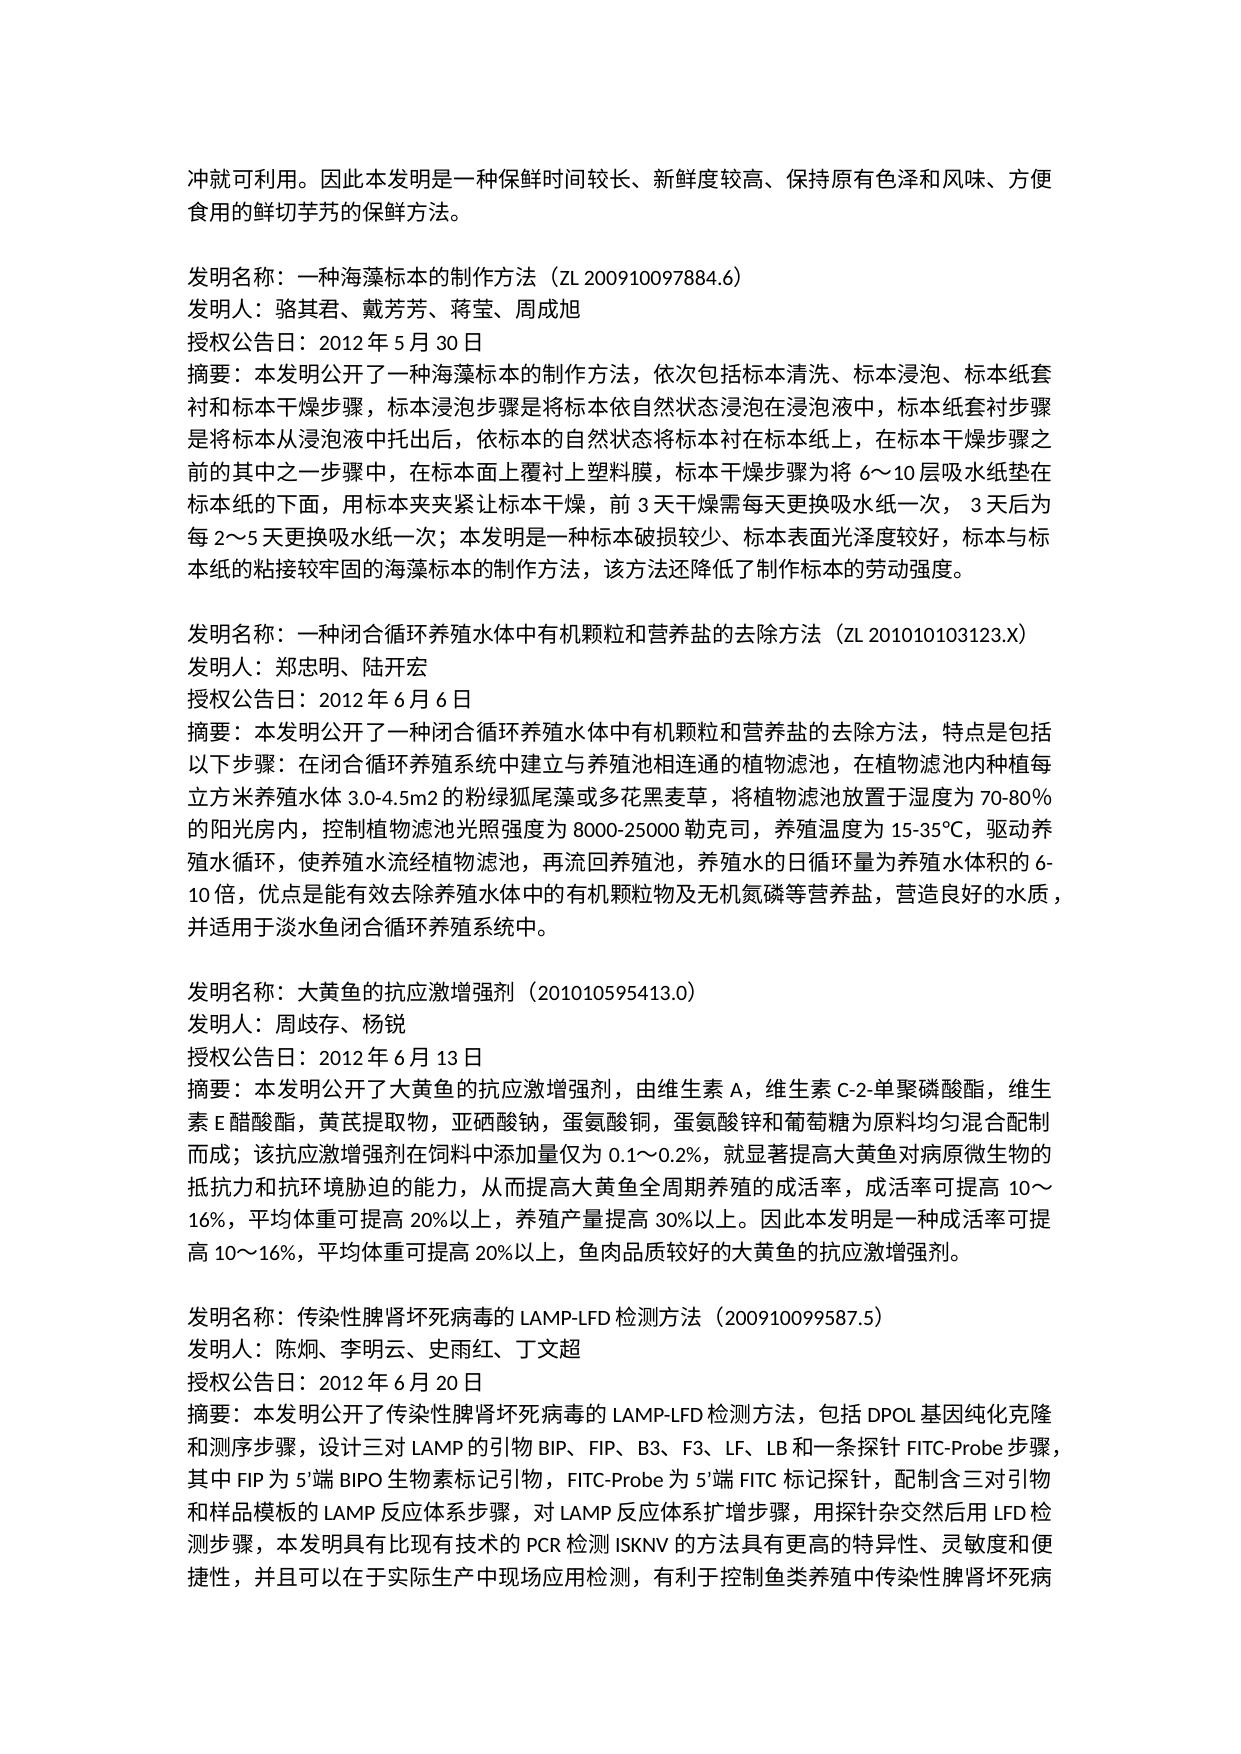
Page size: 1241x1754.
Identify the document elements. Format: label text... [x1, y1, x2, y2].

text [187, 1397, 1053, 1592]
text 发明人：周歧存、杨锐 [187, 1007, 1053, 1039]
text 摘要：本发明公开了一种海藻标本的制作方法，依次包括标本清洗、标本浸泡、标本纸套衬和标本干燥步骤，标本浸泡步骤是将标本依自然状态浸泡在浸泡液中，标本纸套衬步骤是将标本从浸泡液中托出后，依标本的自然状态将标本衬在标本纸上，在标本干燥步骤之前的其中之一步骤中，在标本面上覆衬上塑料膜，标本干燥步骤为将6～10层吸水纸垫在标本纸的下面，用标本夹夹紧让标本干燥，前3天干燥需每天更换吸水纸一次， 3天后为每2～5天更换吸水纸一次；本发明是一种标本破损较少、标本表面光泽度较好，标本与标本纸的粘接较牢固的海藻标本的制作方法，该方法还降低了制作标本的劳动强度。 [187, 357, 1053, 584]
text 发明人：骆其君、戴芳芳、蒋莹、周成旭 [187, 292, 1053, 324]
text 授权公告日：2012年6月13日 [187, 1039, 1053, 1072]
text 发明名称：大黄鱼的抗应激增强剂（201010595413.0） [187, 974, 1053, 1007]
text 授权公告日：2012年6月6日 [187, 682, 1053, 714]
text 授权公告日：2012年5月30日 [187, 324, 1053, 357]
text 发明人：郑忠明、陆开宏 [187, 649, 1053, 682]
text 发明名称：一种海藻标本的制作方法（ZL 200910097884.6） [187, 259, 1053, 292]
text 发明名称：一种闭合循环养殖水体中有机颗粒和营养盐的去除方法（ZL 201010103123.X） [187, 617, 1053, 649]
text 发明人：陈炯、李明云、史雨红、丁文超 [187, 1332, 1053, 1364]
text 摘要：本发明公开了一种闭合循环养殖水体中有机颗粒和营养盐的去除方法，特点是包括以下步骤：在闭合循环养殖系统中建立与养殖池相连通的植物滤池，在植物滤池内种植每立方米养殖水体3.0-4.5m2的粉绿狐尾藻或多花黑麦草，将植物滤池放置于湿度为70-80％的阳光房内，控制植物滤池光照强度为8000-25000勒克司，养殖温度为15-35℃，驱动养殖水循环，使养殖水流经植物滤池，再流回养殖池，养殖水的日循环量为养殖水体积的6-10倍，优点是能有效去除养殖水体中的有机颗粒物及无机氮磷等营养盐，营造良好的水质，并适用于淡水鱼闭合循环养殖系统中。 [187, 714, 1053, 942]
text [187, 162, 1053, 227]
text 发明名称：传染性脾肾坏死病毒的LAMP-LFD检测方法（200910099587.5） [187, 1299, 1053, 1332]
text 摘要：本发明公开了大黄鱼的抗应激增强剂，由维生素A，维生素C-2-单聚磷酸酯，维生素E醋酸酯，黄芪提取物，亚硒酸钠，蛋氨酸铜，蛋氨酸锌和葡萄糖为原料均匀混合配制而成；该抗应激增强剂在饲料中添加量仅为0.1～0.2%，就显著提高大黄鱼对病原微生物的抵抗力和抗环境胁迫的能力，从而提高大黄鱼全周期养殖的成活率，成活率可提高10～16%，平均体重可提高20%以上，养殖产量提高30%以上。因此本发明是一种成活率可提高10～16%，平均体重可提高20%以上，鱼肉品质较好的大黄鱼的抗应激增强剂。 [187, 1072, 1053, 1267]
text 授权公告日：2012年6月20日 [187, 1364, 1053, 1397]
